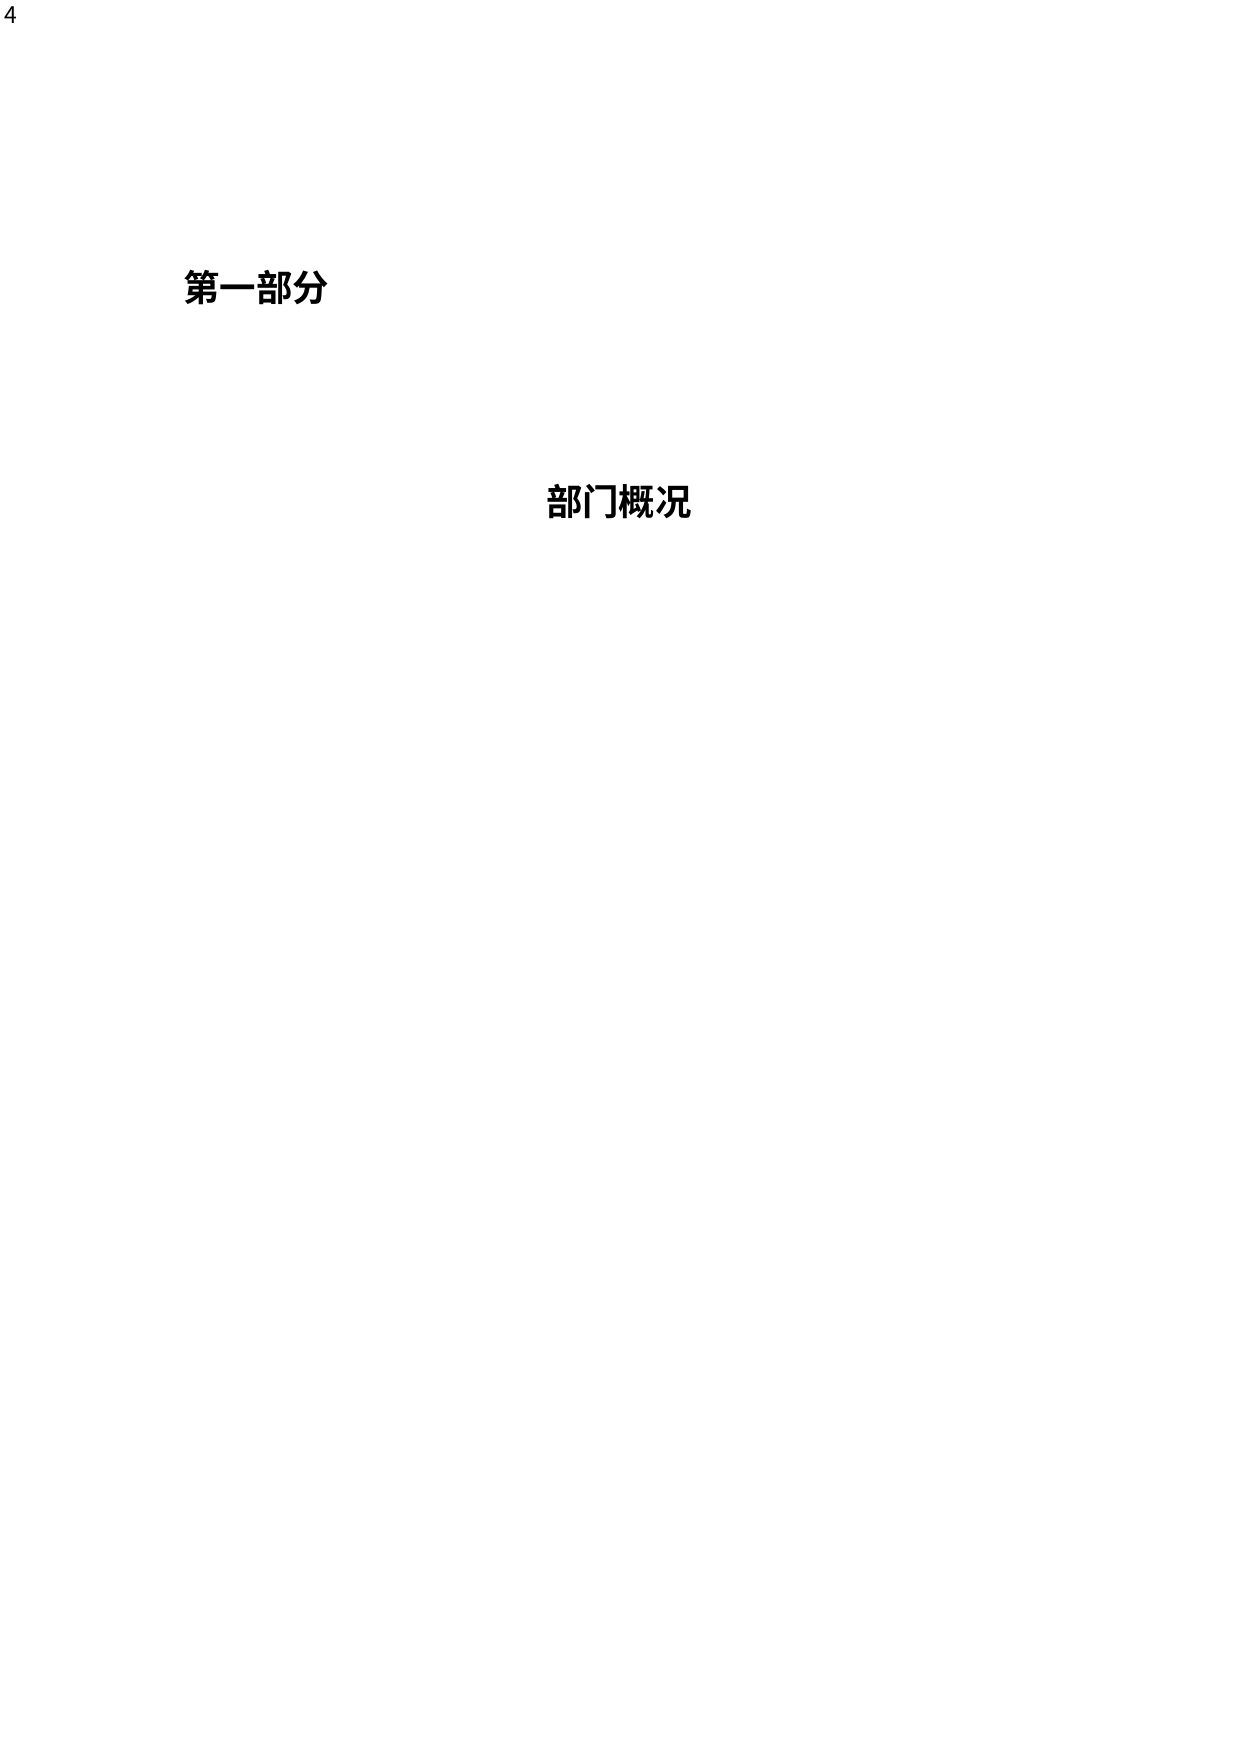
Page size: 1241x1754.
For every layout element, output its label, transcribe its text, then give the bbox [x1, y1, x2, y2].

text 部门概况 [171, 467, 1066, 528]
text 第一部分 [183, 253, 1073, 314]
